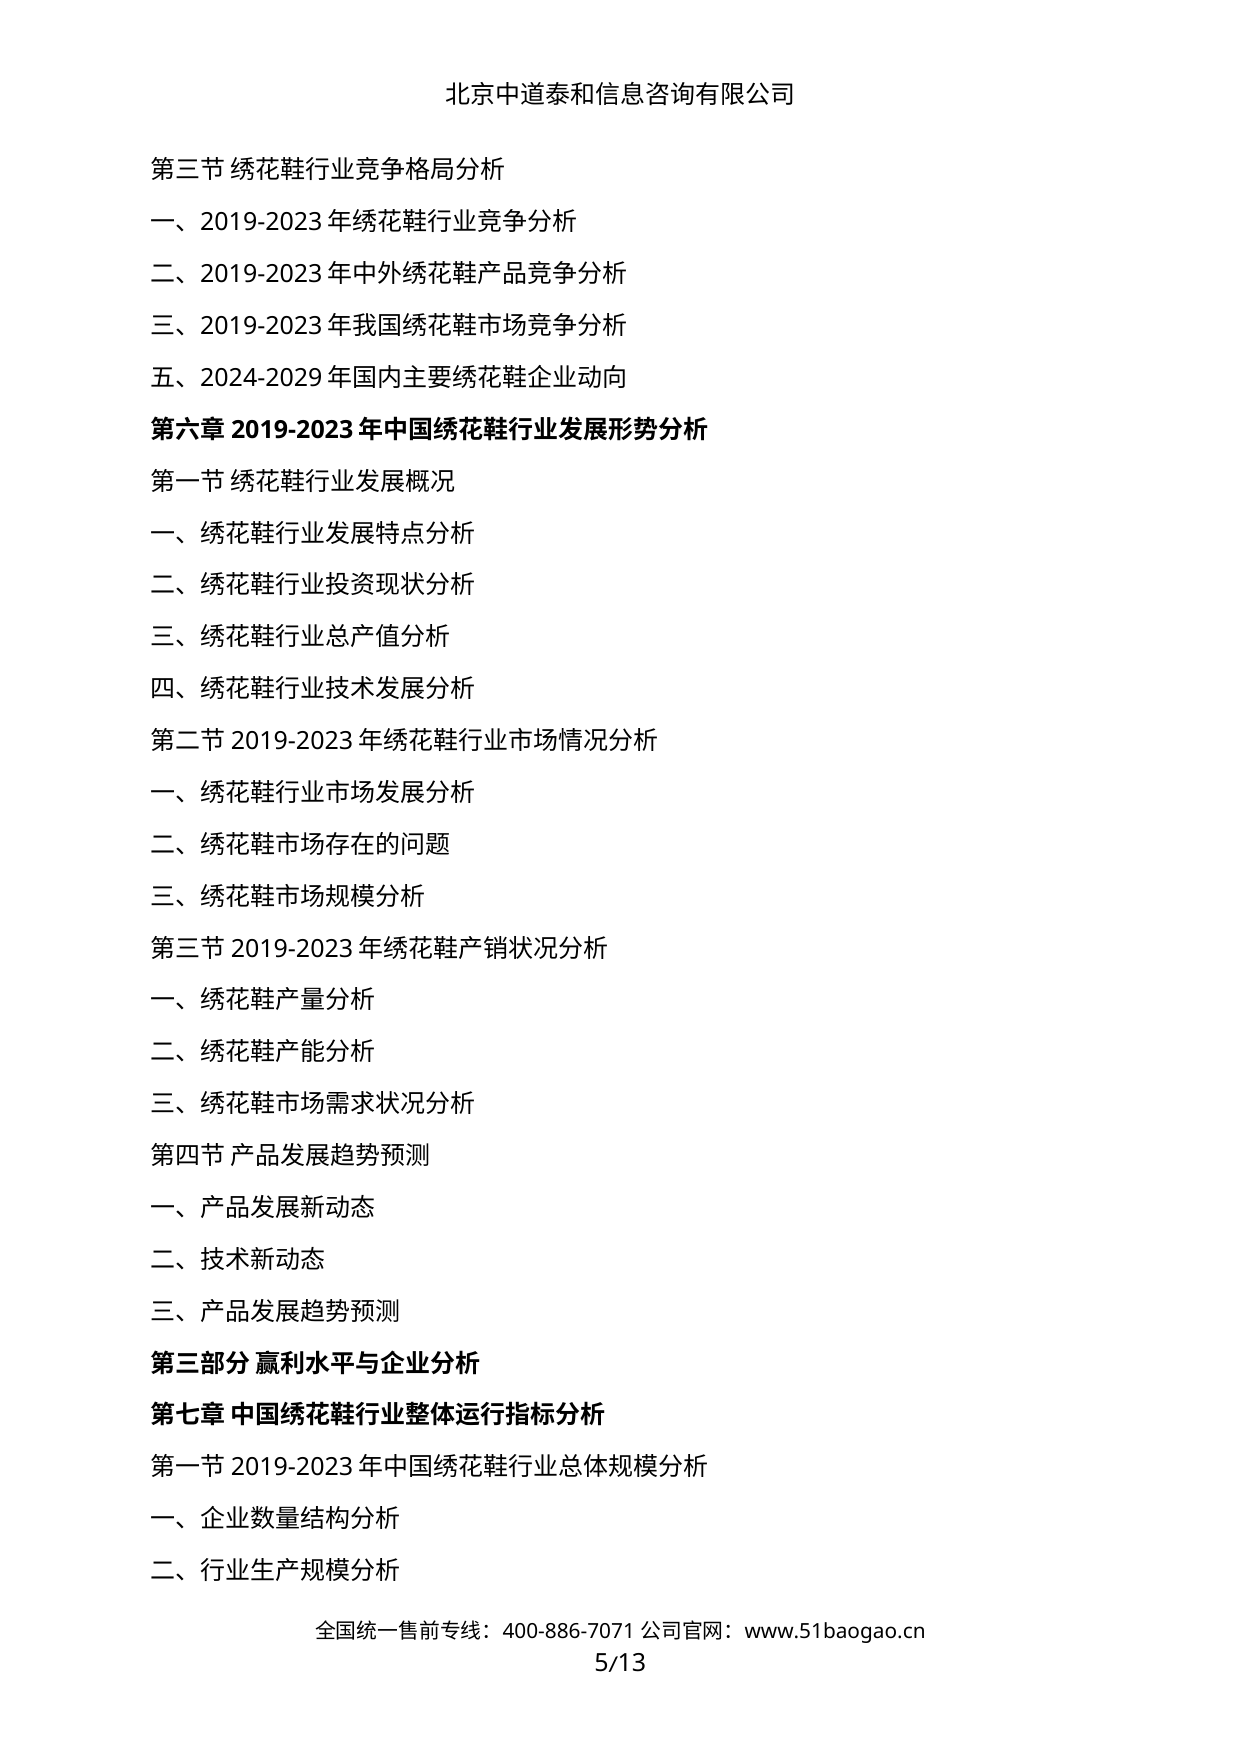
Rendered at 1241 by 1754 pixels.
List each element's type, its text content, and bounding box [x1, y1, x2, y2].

text 三、绣花鞋市场需求状况分析 [150, 1084, 1090, 1120]
text 二、绣花鞋市场存在的问题 [150, 824, 1090, 861]
text 二、绣花鞋产能分析 [150, 1032, 1090, 1068]
text 第一节 绣花鞋行业发展概况 [150, 461, 1090, 497]
text 四、绣花鞋行业技术发展分析 [150, 669, 1090, 705]
text 第四节 产品发展趋势预测 [150, 1136, 1090, 1172]
text 一、绣花鞋行业市场发展分析 [150, 772, 1090, 809]
text 三、绣花鞋市场规模分析 [150, 876, 1090, 912]
text 第三节 2019-2023年绣花鞋产销状况分析 [150, 928, 1090, 964]
text 二、技术新动态 [150, 1239, 1090, 1276]
text 二、2019-2023年中外绣花鞋产品竞争分析 [150, 254, 1090, 290]
text 第一节 2019-2023年中国绣花鞋行业总体规模分析 [150, 1447, 1090, 1483]
text 二、绣花鞋行业投资现状分析 [150, 565, 1090, 601]
text 三、2019-2023年我国绣花鞋市场竞争分析 [150, 306, 1090, 342]
text 第二节 2019-2023年绣花鞋行业市场情况分析 [150, 721, 1090, 757]
text 五、2024-2029年国内主要绣花鞋企业动向 [150, 357, 1090, 394]
text 一、绣花鞋行业发展特点分析 [150, 513, 1090, 549]
text 三、产品发展趋势预测 [150, 1291, 1090, 1327]
text 一、2019-2023年绣花鞋行业竞争分析 [150, 202, 1090, 238]
text 二、行业生产规模分析 [150, 1551, 1090, 1587]
text 三、绣花鞋行业总产值分析 [150, 617, 1090, 653]
text 一、绣花鞋产量分析 [150, 980, 1090, 1016]
text 第三节 绣花鞋行业竞争格局分析 [150, 150, 1090, 186]
text 一、产品发展新动态 [150, 1187, 1090, 1224]
text 第七章 中国绣花鞋行业整体运行指标分析 [150, 1395, 1090, 1431]
text 第六章 2019-2023年中国绣花鞋行业发展形势分析 [150, 409, 1090, 446]
text 第三部分 赢利水平与企业分析 [150, 1343, 1090, 1379]
text 一、企业数量结构分析 [150, 1499, 1090, 1535]
